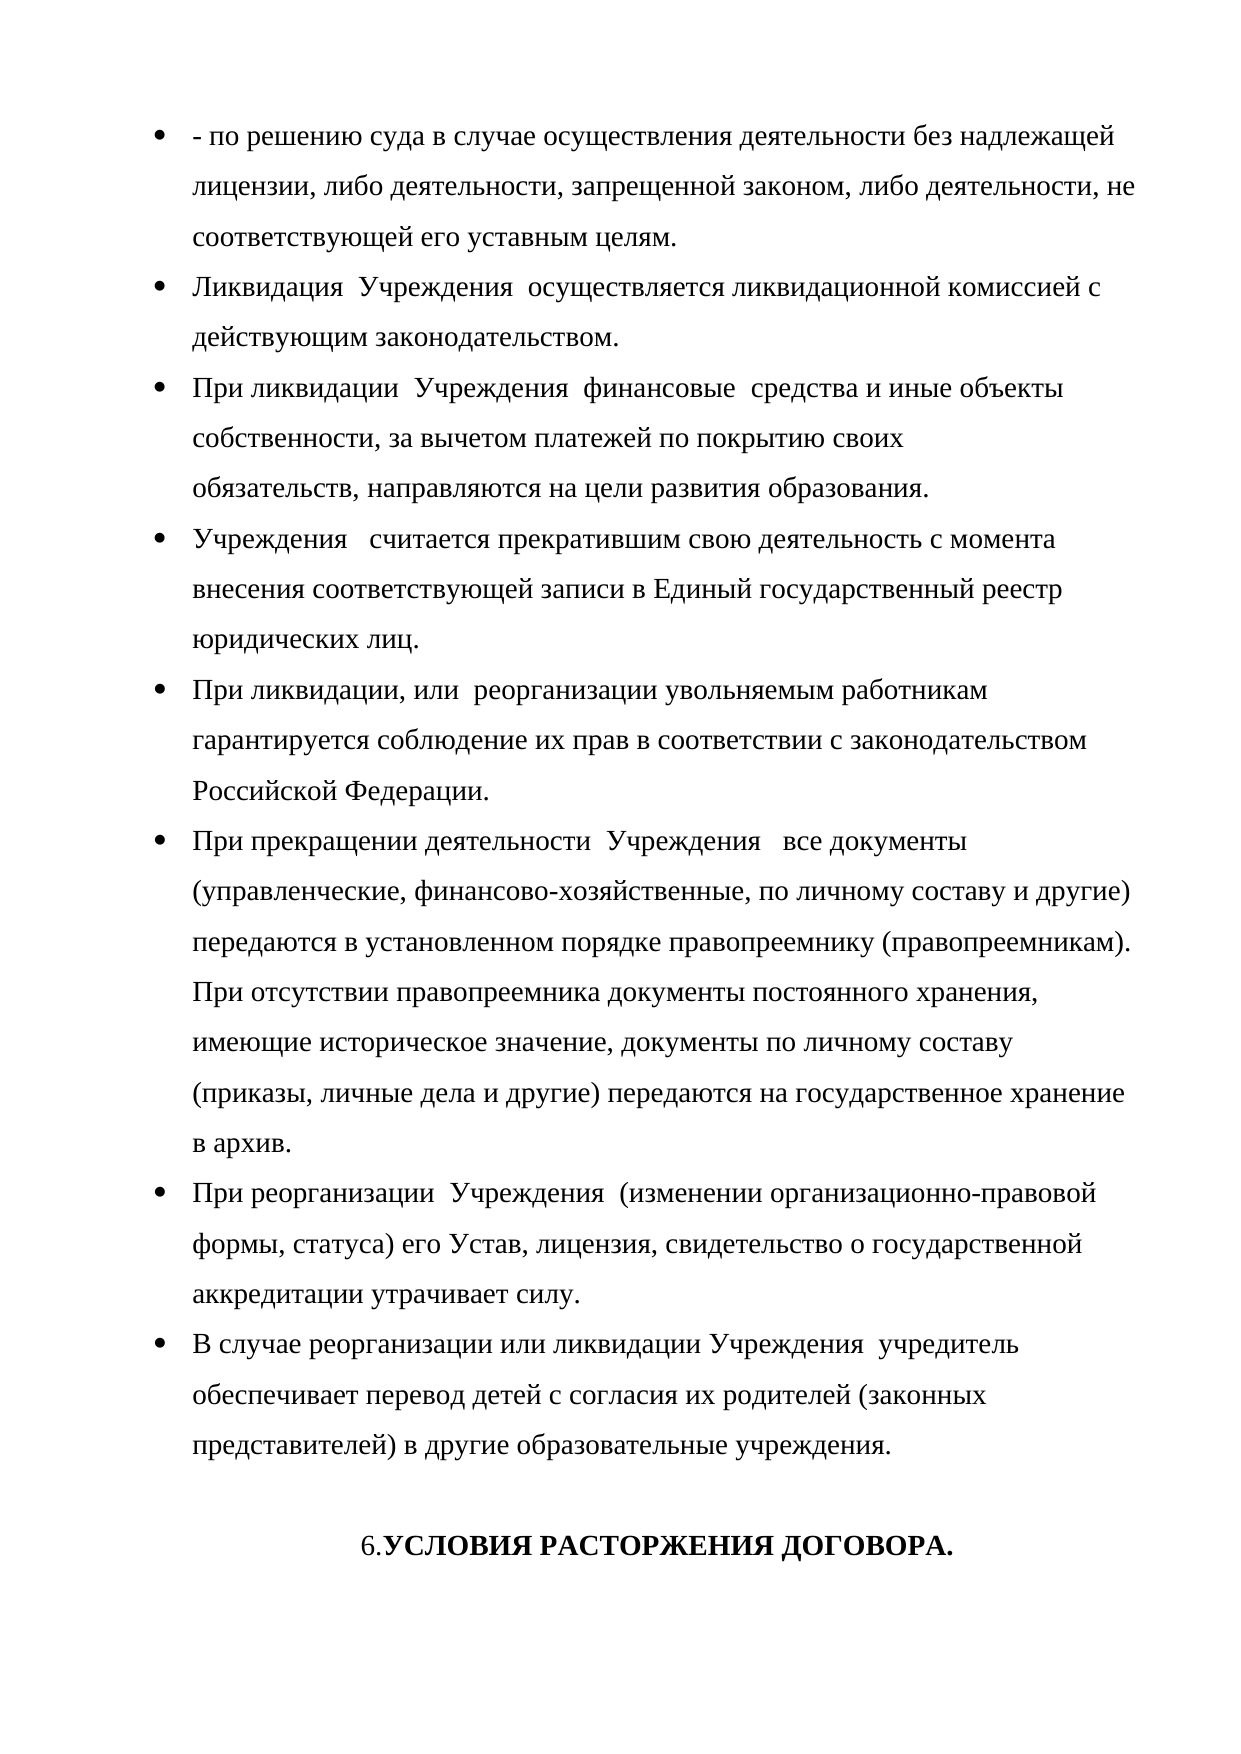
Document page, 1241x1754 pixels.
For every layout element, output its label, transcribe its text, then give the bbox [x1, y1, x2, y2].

list Учреждения считается прекратившим свою деятельность с момента внесения соответствующей записи в Единый государственный реестр юридических лиц. [154, 521, 1140, 655]
list В случае реорганизации или ликвидации Учреждения учредитель обеспечивает перевод детей с согласия их родителей (законных представителей) в другие образовательные учреждения. [155, 1326, 1140, 1461]
list При ликвидации Учреждения финансовые средства и иные объекты собственности, за вычетом платежей по покрытию своих обязательств, направляются на цели развития образования. [154, 370, 1140, 504]
text 6.УСЛОВИЯ РАСТОРЖЕНИЯ ДОГОВОРА. [162, 1528, 1152, 1561]
list При прекращении деятельности Учреждения все документы (управленческие, финансово-хозяйственные, по личному составу и другие) передаются в установленном порядке правопреемнику (правопреемникам). При отсутствии правопреемника документы постоянного хранения, имеющие историческое значение, документы по личному составу (приказы, личные дела и другие) передаются на государственное хранение в архив. [155, 823, 1140, 1158]
list При ликвидации, или реорганизации увольняемым работникам гарантируется соблюдение их прав в соответствии с законодательством Российской Федерации. [155, 672, 1140, 806]
list Ликвидация Учреждения осуществляется ликвидационной комиссией с действующим законодательством. [154, 269, 1140, 353]
list - по решению суда в случае осуществления деятельности без надлежащей лицензии, либо деятельности, запрещенной законом, либо деятельности, не соответствующей его уставным целям. [154, 118, 1140, 252]
list При реорганизации Учреждения (изменении организационно-правовой формы, статуса) его Устав, лицензия, свидетельство о государственной аккредитации утрачивает силу. [155, 1175, 1140, 1309]
